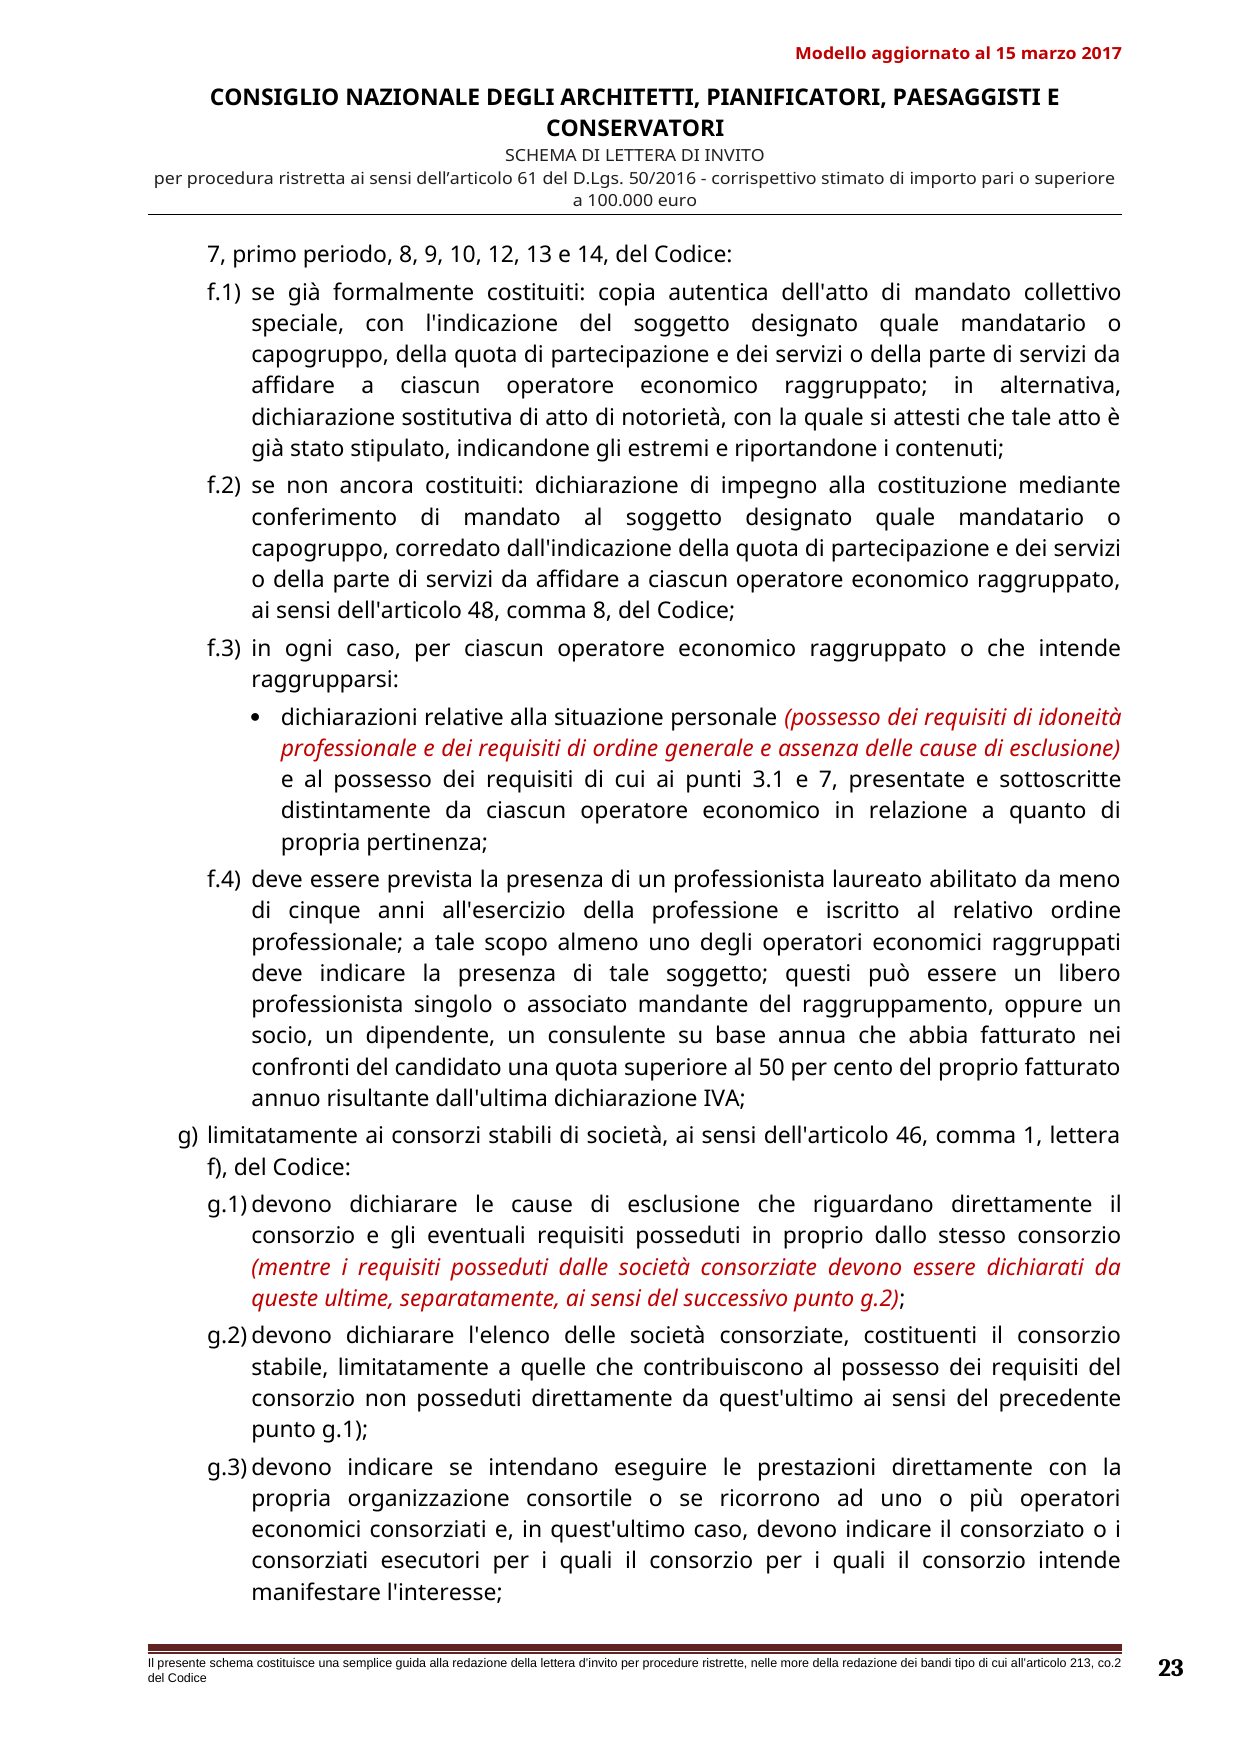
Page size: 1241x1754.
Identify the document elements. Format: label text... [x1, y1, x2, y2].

text g.1) devono dichiarare le cause di esclusione che riguardano direttamente il consorzio e gli eventuali requisiti posseduti in proprio dallo stesso consorzio (mentre i requisiti posseduti dalle società consorziate devono essere dichiarati da queste ultime, separatamente, ai sensi del successivo punto g.2); [207, 1188, 1122, 1313]
text g.3) devono indicare se intendano eseguire le prestazioni direttamente con la propria organizzazione consortile o se ricorrono ad uno o più operatori economici consorziati e, in quest'ultimo caso, devono indicare il consorziato o i consorziati esecutori per i quali il consorzio per i quali il consorzio intende manifestare l'interesse; [207, 1451, 1122, 1607]
text f.4) deve essere prevista la presenza di un professionista laureato abilitato da meno di cinque anni all'esercizio della professione e iscritto al relativo ordine professionale; a tale scopo almeno uno degli operatori economici raggruppati deve indicare la presenza di tale soggetto; questi può essere un libero professionista singolo o associato mandante del raggruppamento, oppure un socio, un dipendente, un consulente su base annua che abbia fatturato nei confronti del candidato una quota superiore al 50 per cento del proprio fatturato annuo risultante dall'ultima dichiarazione IVA; [207, 863, 1122, 1113]
list limitatamente ai consorzi stabili di società, ai sensi dell'articolo 46, comma 1, lettera f), del Codice: [177, 1119, 1122, 1182]
text f.2) se non ancora costituiti: dichiarazione di impegno alla costituzione mediante conferimento di mandato al soggetto designato quale mandatario o capogruppo, corredato dall'indicazione della quota di partecipazione e dei servizi o della parte di servizi da affidare a ciascun operatore economico raggruppato, ai sensi dell'articolo 48, comma 8, del Codice; [207, 469, 1122, 626]
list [177, 238, 1122, 269]
text g.2) devono dichiarare l'elenco delle società consorziate, costituenti il consorzio stabile, limitatamente a quelle che contribuiscono al possesso dei requisiti del consorzio non posseduti direttamente da quest'ultimo ai sensi del precedente punto g.1); [207, 1319, 1122, 1444]
text f.3) in ogni caso, per ciascun operatore economico raggruppato o che intende raggrupparsi: [207, 632, 1122, 694]
list dichiarazioni relative alla situazione personale (possesso dei requisiti di idoneità professionale e dei requisiti di ordine generale e assenza delle cause di esclusione) e al possesso dei requisiti di cui ai punti 3.1 e 7, presentate e sottoscritte distintamente da ciascun operatore economico in relazione a quanto di propria pertinenza; [251, 701, 1122, 857]
text f.1) se già formalmente costituiti: copia autentica dell'atto di mandato collettivo speciale, con l'indicazione del soggetto designato quale mandatario o capogruppo, della quota di partecipazione e dei servizi o della parte di servizi da affidare a ciascun operatore economico raggruppato; in alternativa, dichiarazione sostitutiva di atto di notorietà, con la quale si attesti che tale atto è già stato stipulato, indicandone gli estremi e riportandone i contenuti; [207, 276, 1122, 463]
